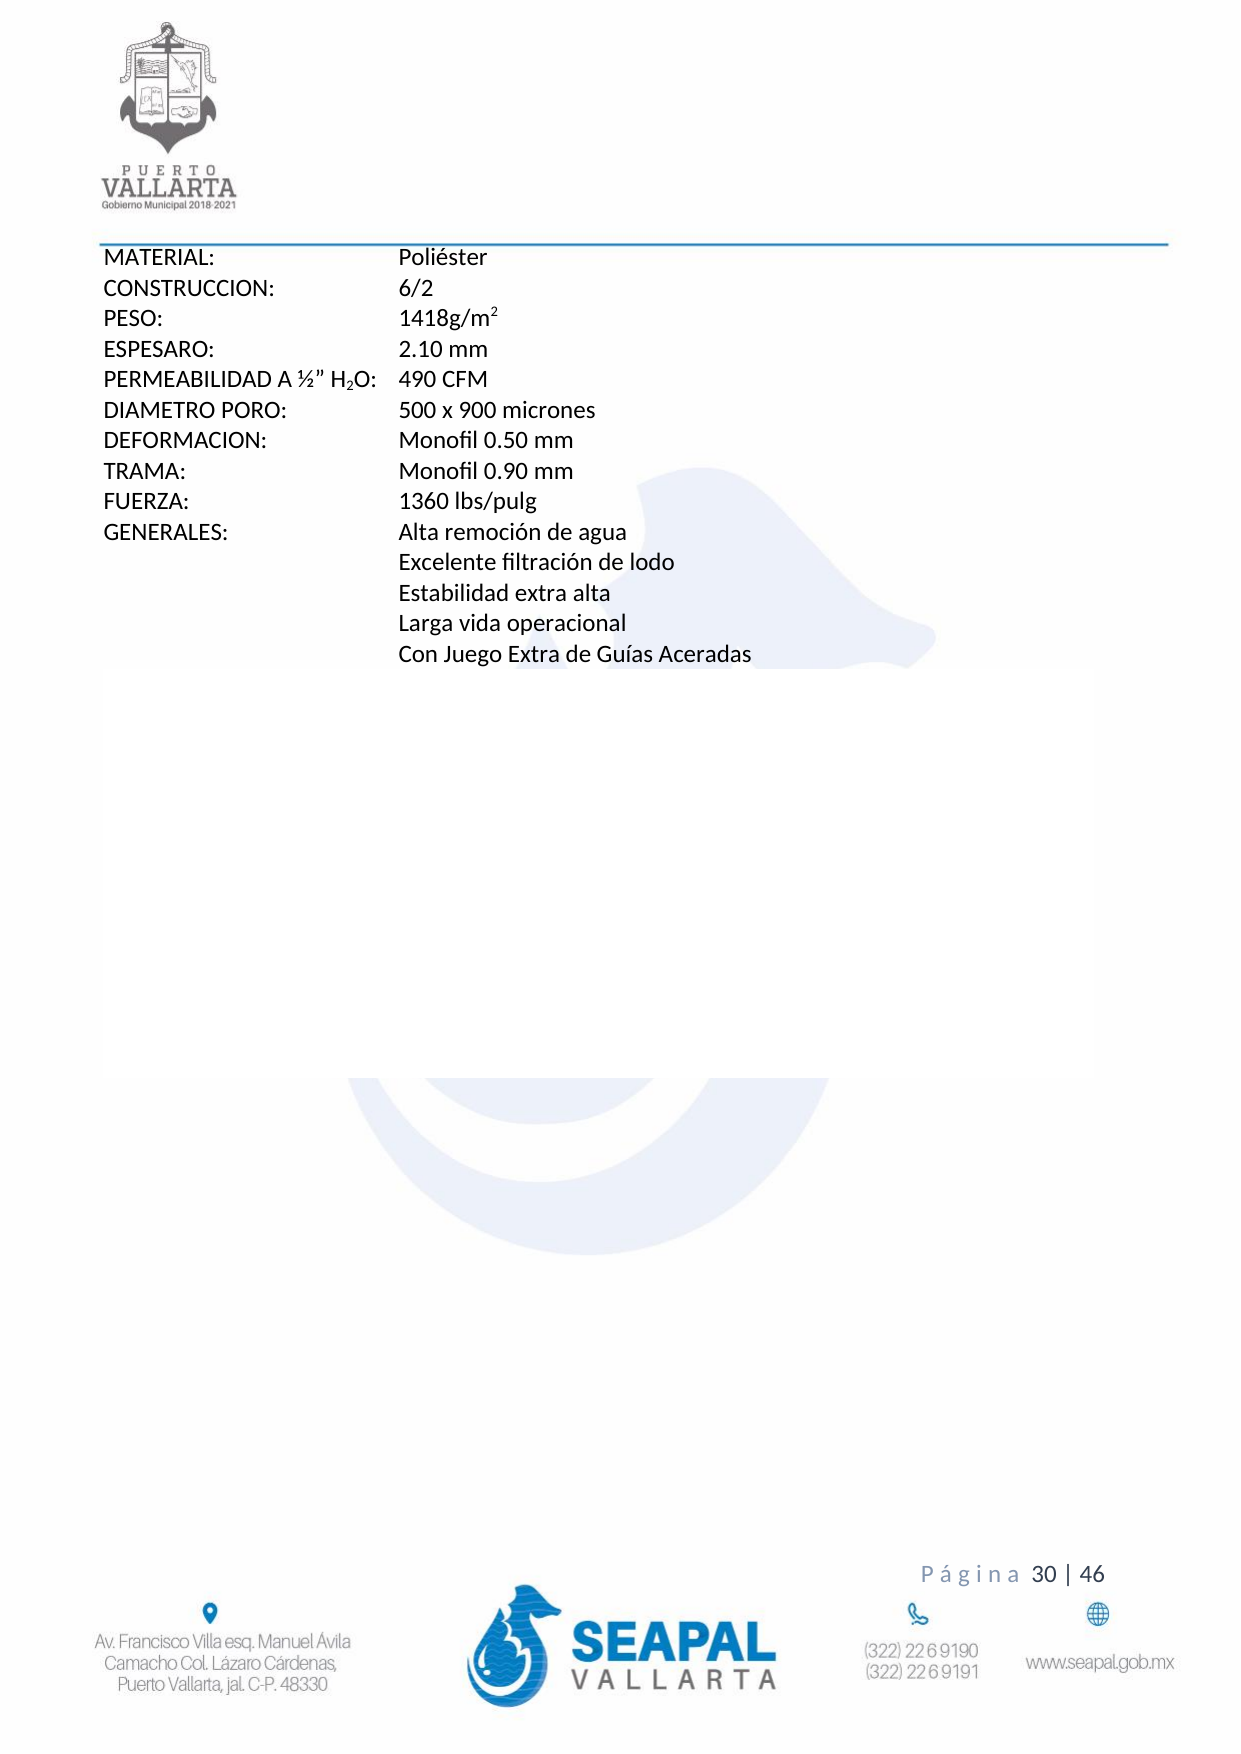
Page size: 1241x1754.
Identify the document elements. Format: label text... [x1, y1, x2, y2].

text GENERALES: Alta remoción de agua [103, 516, 1132, 547]
text DIAMETRO PORO: 500 x 900 micrones [103, 394, 1132, 424]
picture [0, 0, 1241, 1750]
text Excelente filtración de lodo [103, 547, 1132, 577]
text CONSTRUCCION: 6/2 [103, 272, 1132, 302]
text Estabilidad extra alta [103, 577, 1132, 608]
text PERMEABILIDAD A ½” H2O: 490 CFM [103, 363, 1132, 394]
text TRAMA: Monofil 0.90 mm [103, 455, 1132, 486]
text FUERZA: 1360 lbs/pulg [103, 486, 1132, 516]
text PESO: 1418g/m2 [103, 302, 1132, 333]
text Con Juego Extra de Guías Aceradas [103, 638, 1132, 669]
text Larga vida operacional [103, 608, 1132, 638]
text DEFORMACION: Monofil 0.50 mm [103, 424, 1132, 455]
text MATERIAL: Poliéster [103, 241, 1132, 272]
text ESPESARO: 2.10 mm [103, 333, 1132, 363]
